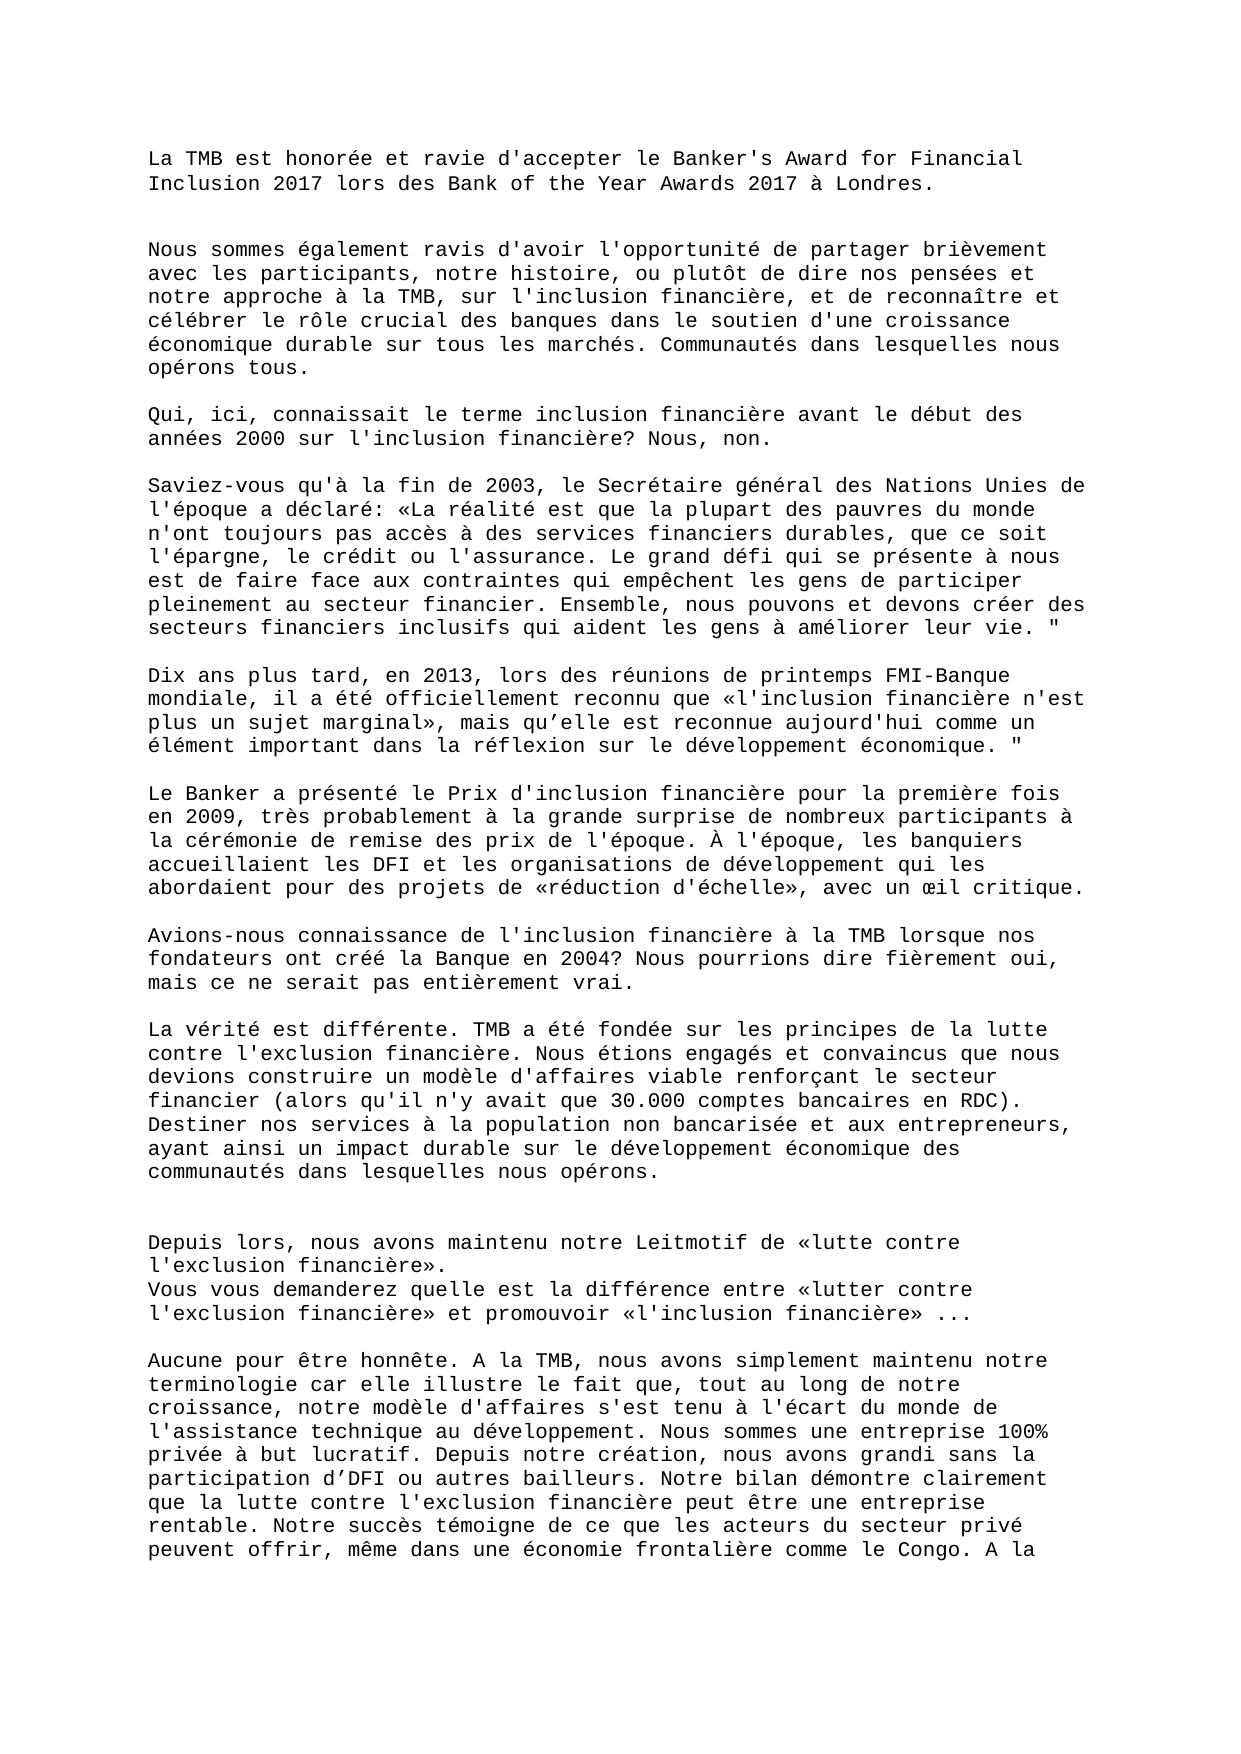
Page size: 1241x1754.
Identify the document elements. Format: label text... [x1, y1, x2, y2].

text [148, 1350, 1093, 1563]
text Le Banker a présenté le Prix d'inclusion financière pour la première fois en 2009, très probablement à la grande surprise de nombreux participants à la cérémonie de remise des prix de l'époque. À l'époque, les banquiers accueillaient les DFI et les organisations de développement qui les abordaient pour des projets de «réduction d'échelle», avec un œil critique. [148, 783, 1093, 901]
text Qui, ici, connaissait le terme inclusion financière avant le début des années 2000 sur l'inclusion financière? Nous, non. [148, 404, 1093, 452]
text Nous sommes également ravis d'avoir l'opportunité de partager brièvement avec les participants, notre histoire, ou plutôt de dire nos pensées et notre approche à la TMB, sur l'inclusion financière, et de reconnaître et célébrer le rôle crucial des banques dans le soutien d'une croissance économique durable sur tous les marchés. Communautés dans lesquelles nous opérons tous. [148, 239, 1093, 381]
text Dix ans plus tard, en 2013, lors des réunions de printemps FMI-Banque mondiale, il a été officiellement reconnu que «l'inclusion financière n'est plus un sujet marginal», mais qu’elle est reconnue aujourd'hui comme un élément important dans la réflexion sur le développement économique. " [148, 664, 1093, 759]
text La TMB est honorée et ravie d'accepter le Banker's Award for Financial Inclusion 2017 lors des Bank of the Year Awards 2017 à Londres. [148, 148, 1093, 197]
text Saviez-vous qu'à la fin de 2003, le Secrétaire général des Nations Unies de l'époque a déclaré: «La réalité est que la plupart des pauvres du monde n'ont toujours pas accès à des services financiers durables, que ce soit l'épargne, le crédit ou l'assurance. Le grand défi qui se présente à nous est de faire face aux contraintes qui empêchent les gens de participer pleinement au secteur financier. Ensemble, nous pouvons et devons créer des secteurs financiers inclusifs qui aident les gens à améliorer leur vie. " [148, 475, 1093, 641]
text Depuis lors, nous avons maintenu notre Leitmotif de «lutte contre l'exclusion financière». [148, 1232, 1093, 1279]
text Avions-nous connaissance de l'inclusion financière à la TMB lorsque nos fondateurs ont créé la Banque en 2004? Nous pourrions dire fièrement oui, mais ce ne serait pas entièrement vrai. [148, 925, 1093, 996]
text La vérité est différente. TMB a été fondée sur les principes de la lutte contre l'exclusion financière. Nous étions engagés et convaincus que nous devions construire un modèle d'affaires viable renforçant le secteur financier (alors qu'il n'y avait que 30.000 comptes bancaires en RDC). Destiner nos services à la population non bancarisée et aux entrepreneurs, ayant ainsi un impact durable sur le développement économique des communautés dans lesquelles nous opérons. [148, 1019, 1093, 1185]
text Vous vous demanderez quelle est la différence entre «lutter contre l'exclusion financière» et promouvoir «l'inclusion financière» ... [148, 1279, 1093, 1326]
